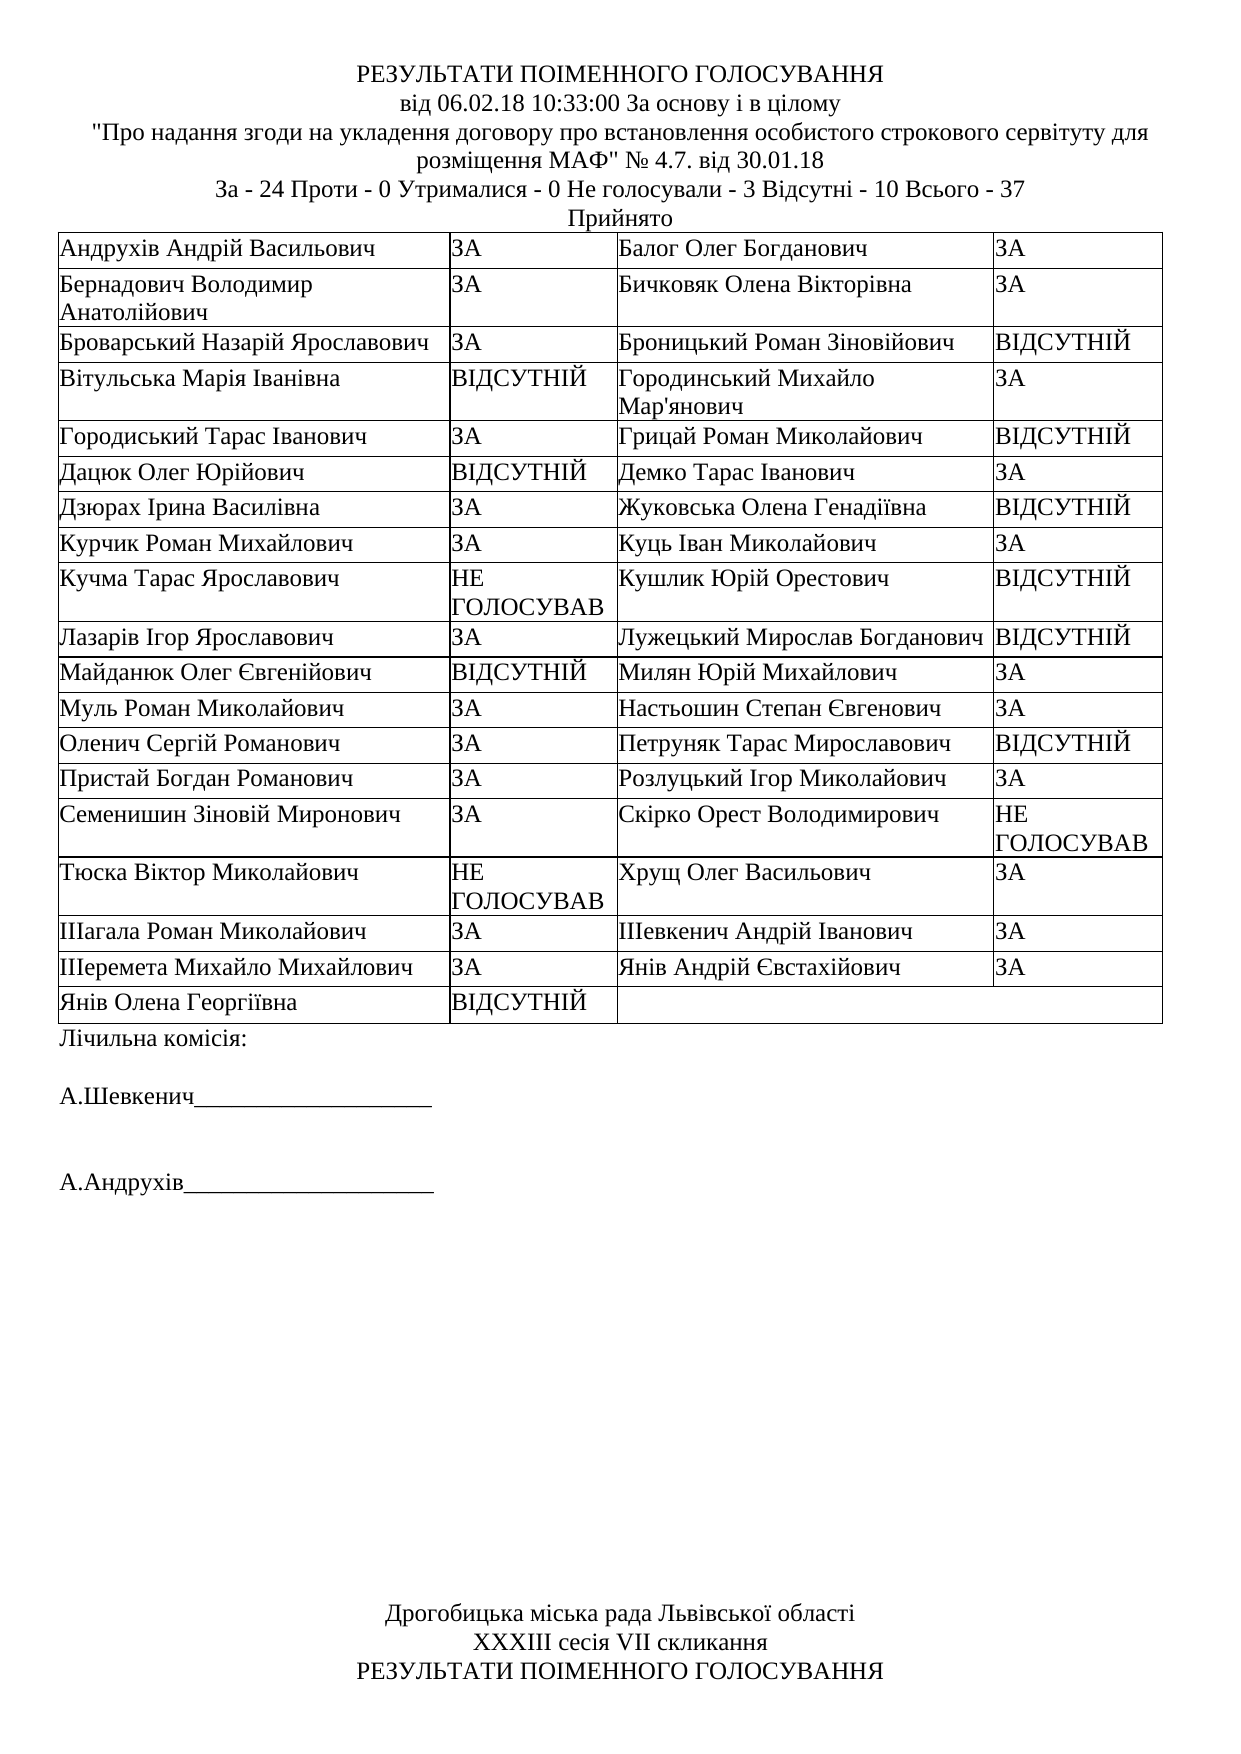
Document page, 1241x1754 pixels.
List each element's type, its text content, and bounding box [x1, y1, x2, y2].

table_cell Курчик Роман Михайлович [59, 528, 449, 562]
table_cell Тюска Віктор Миколайович [59, 858, 449, 915]
table_cell Скірко Орест Володимирович [618, 799, 993, 856]
table_header ЗА [994, 233, 1162, 268]
table_cell ЗА [994, 952, 1162, 986]
table_cell ЗА [451, 916, 617, 951]
text РЕЗУЛЬТАТИ ПОІМЕННОГО ГОЛОСУВАННЯ [59, 1656, 1181, 1685]
table_cell ВІДСУТНІЙ [994, 622, 1162, 656]
table_cell Лужецький Мирослав Богданович [618, 622, 993, 656]
text "Про надання згоди на укладення договору про встановлення особистого строкового сервітуту для [59, 117, 1181, 145]
table_cell Янів Андрій Євстахійович [618, 952, 993, 986]
table_cell Янів Олена Георгіївна [59, 987, 449, 1022]
table_cell ЗА [451, 952, 617, 986]
table_cell ЗА [994, 916, 1162, 951]
table_cell Броварський Назарій Ярославович [59, 327, 449, 362]
table_cell Дацюк Олег Юрійович [59, 457, 449, 491]
table_cell ВІДСУТНІЙ [994, 327, 1162, 362]
table_cell ВІДСУТНІЙ [994, 421, 1162, 456]
table_cell ВІДСУТНІЙ [994, 728, 1162, 762]
text Прийнято [59, 203, 1181, 232]
table_cell ЗА [451, 327, 617, 362]
table_cell НЕ ГОЛОСУВАВ [451, 858, 617, 915]
text За - 24 Проти - 0 Утрималися - 0 Не голосували - 3 Відсутні - 10 Всього - 37 [59, 174, 1181, 203]
table_cell ЗА [451, 421, 617, 456]
table_cell Дзюрах Ірина Василівна [59, 492, 449, 527]
text РЕЗУЛЬТАТИ ПОІМЕННОГО ГОЛОСУВАННЯ [59, 59, 1181, 88]
table_cell ЗА [994, 658, 1162, 692]
text XXXIII сесія VII скликання [59, 1627, 1181, 1656]
table_cell Куць Іван Миколайович [618, 528, 993, 562]
table_cell ЗА [994, 363, 1162, 420]
table_cell Бичковяк Олена Вікторівна [618, 269, 993, 326]
table_cell Броницький Роман Зіновійович [618, 327, 993, 362]
table_cell ЗА [451, 492, 617, 527]
table_cell ВІДСУТНІЙ [451, 658, 617, 692]
table_cell ЗА [994, 457, 1162, 491]
table_cell Петруняк Тарас Мирославович [618, 728, 993, 762]
table_cell ЗА [451, 269, 617, 326]
table_cell [618, 987, 1162, 1022]
table_cell Лазарів Ігор Ярославович [59, 622, 449, 656]
table_cell Настьошин Степан Євгенович [618, 693, 993, 727]
text Лічильна комісія: [59, 1023, 1181, 1052]
table_cell ВІДСУТНІЙ [451, 363, 617, 420]
table_header Андрухів Андрій Васильович [59, 233, 449, 268]
text А.Андрухів____________________ [59, 1167, 1181, 1196]
table_cell ЗА [451, 693, 617, 727]
table_cell ЗА [994, 858, 1162, 915]
table_cell Муль Роман Миколайович [59, 693, 449, 727]
table_cell ІІІагала Роман Миколайович [59, 916, 449, 951]
table_cell Милян Юрій Михайлович [618, 658, 993, 692]
text розміщення МАФ" № 4.7. від 30.01.18 [59, 145, 1181, 174]
table_cell ЗА [451, 528, 617, 562]
table_header Балог Олег Богданович [618, 233, 993, 268]
table_cell ЗА [994, 269, 1162, 326]
table_cell Городинський Михайло Мар'янович [618, 363, 993, 420]
text від 06.02.18 10:33:00 За основу і в цілому [59, 88, 1181, 117]
table_cell НЕ ГОЛОСУВАВ [451, 563, 617, 621]
table_cell Хрущ Олег Васильович [618, 858, 993, 915]
table_cell Жуковська Олена Генадіївна [618, 492, 993, 527]
table_cell Розлуцький Ігор Миколайович [618, 764, 993, 798]
table_cell ВІДСУТНІЙ [994, 563, 1162, 621]
table_cell ВІДСУТНІЙ [994, 492, 1162, 527]
table_cell Оленич Сергій Романович [59, 728, 449, 762]
table_cell ЗА [994, 764, 1162, 798]
table_cell Вітульська Марія Іванівна [59, 363, 449, 420]
table_cell Пристай Богдан Романович [59, 764, 449, 798]
table_cell ІІІеремета Михайло Михайлович [59, 952, 449, 986]
table_cell ЗА [994, 528, 1162, 562]
table_cell Кушлик Юрій Орестович [618, 563, 993, 621]
table_cell ЗА [451, 728, 617, 762]
table_cell ВІДСУТНІЙ [451, 457, 617, 491]
table_cell ЗА [451, 764, 617, 798]
table_cell Городиський Тарас Іванович [59, 421, 449, 456]
table_cell Демко Тарас Іванович [618, 457, 993, 491]
table_cell ЗА [451, 799, 617, 856]
table_cell НЕ ГОЛОСУВАВ [994, 799, 1162, 856]
table_header ЗА [451, 233, 617, 268]
table_cell ЗА [994, 693, 1162, 727]
table_cell ІІІевкенич Андрій Іванович [618, 916, 993, 951]
table_cell ВІДСУТНІЙ [451, 987, 617, 1022]
table_cell Майданюк Олег Євгенійович [59, 658, 449, 692]
text Дрогобицька міська рада Львівської області [59, 1598, 1181, 1627]
table_cell Семенишин Зіновій Миронович [59, 799, 449, 856]
text А.Шевкенич___________________ [59, 1081, 1181, 1110]
table_cell Кучма Тарас Ярославович [59, 563, 449, 621]
table_cell ЗА [451, 622, 617, 656]
table_cell Грицай Роман Миколайович [618, 421, 993, 456]
table_cell Бернадович Володимир Анатолійович [59, 269, 449, 326]
